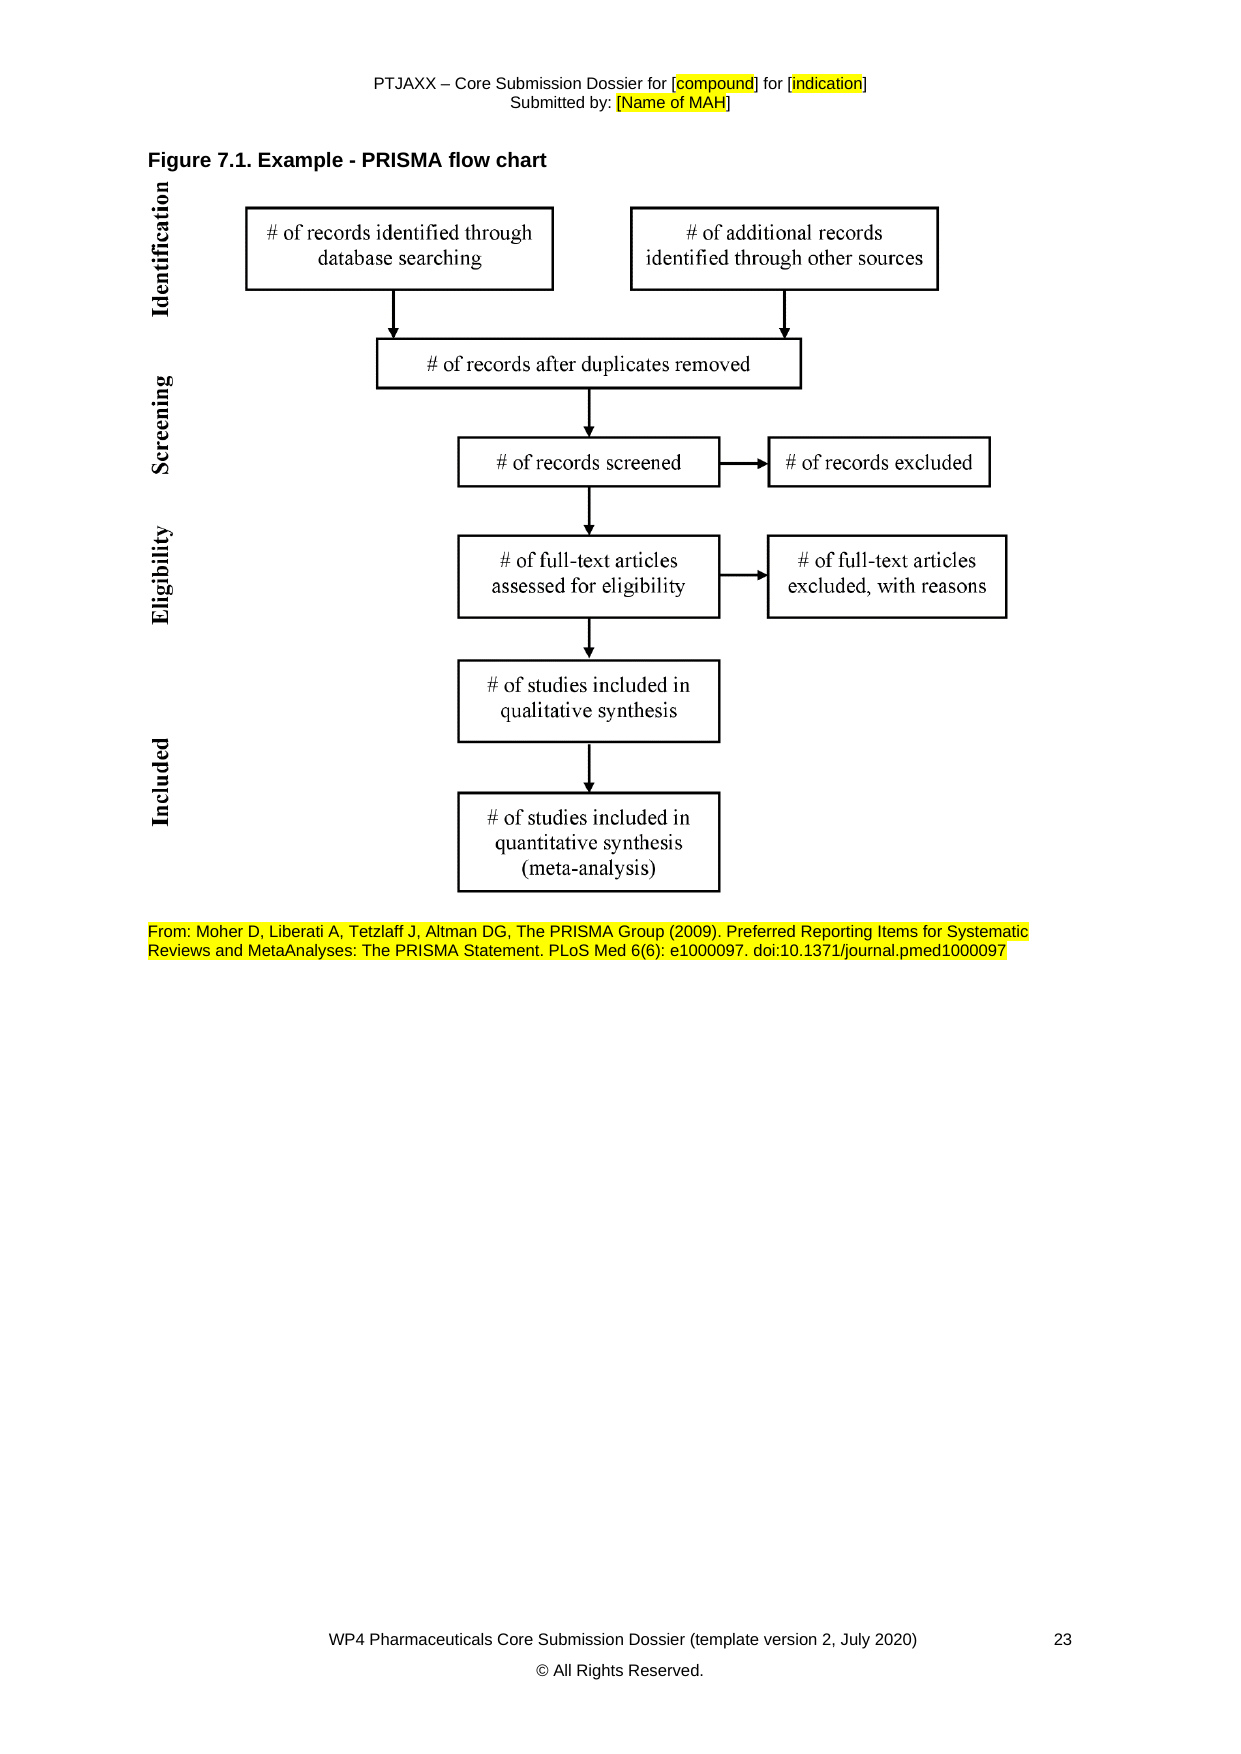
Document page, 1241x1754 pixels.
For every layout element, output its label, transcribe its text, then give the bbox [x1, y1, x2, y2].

title Figure 7.1. Example - PRISMA flow chart [148, 148, 1093, 172]
picture [147, 177, 1012, 897]
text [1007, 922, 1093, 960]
